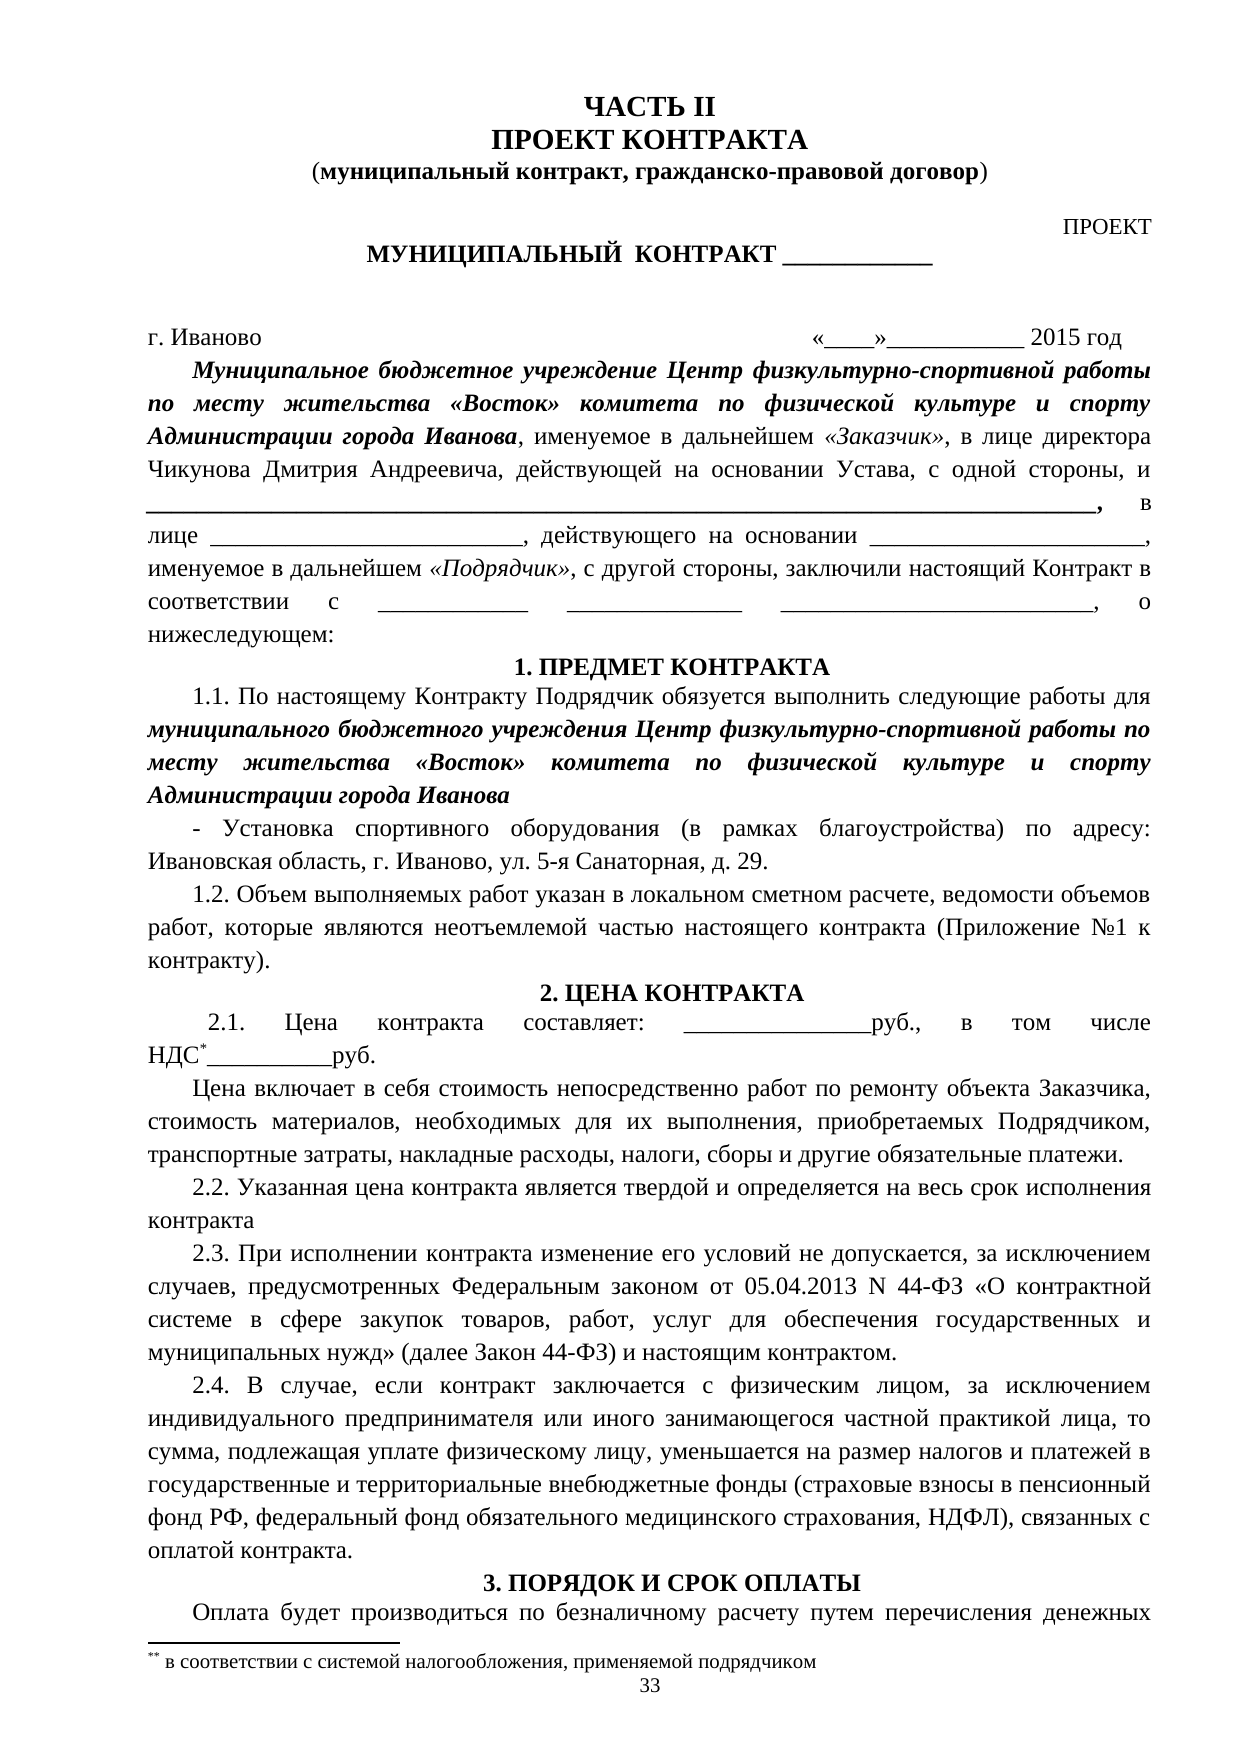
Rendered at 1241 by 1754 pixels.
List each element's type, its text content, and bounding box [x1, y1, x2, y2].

text 3. ПОРЯДОК И СРОК ОПЛАТЫ [148, 1568, 1152, 1597]
text (муниципальный контракт, гражданско-правовой договор) [148, 156, 1152, 184]
text 2.2. Указанная цена контракта является твердой и определяется на весь срок исполнения контракта [148, 1172, 1152, 1234]
text 2. ЦЕНА КОНТРАКТА [148, 978, 1152, 1007]
text 2.1. Цена контракта составляет: _______________руб., в том числе НДС*__________руб. [148, 1007, 1152, 1069]
text - Установка спортивного оборудования (в рамках благоустройства) по адресу: Ивановская область, г. Иваново, ул. 5-я Санаторная, д. 29. [148, 813, 1152, 875]
text Муниципальное бюджетное учреждение Центр физкультурно-спортивной работы по месту жительства «Восток» комитета по физической культуре и спорту Администрации города Иванова, именуемое в дальнейшем «Заказчик», в лице директора Чикунова Дмитрия Андреевича, действующей на основании Устава, с одной стороны, и ____________________________________________________________________________, в лице _________________________, действующего на основании ______________________, именуемое в дальнейшем «Подрядчик», с другой стороны, заключили настоящий Контракт в соответствии с ____________ ______________ _________________________, о нижеследующем: [148, 355, 1152, 648]
text Цена включает в себя стоимость непосредственно работ по ремонту объекта Заказчика, стоимость материалов, необходимых для их выполнения, приобретаемых Подрядчиком, транспортные затраты, накладные расходы, налоги, сборы и другие обязательные платежи. [148, 1073, 1152, 1168]
text ПРОЕКТ [148, 213, 1152, 239]
text Часть II [148, 89, 1152, 122]
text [148, 1597, 1152, 1626]
text 2.4. В случае, если контракт заключается с физическим лицом, за исключением индивидуального предпринимателя или иного занимающегося частной практикой лица, то сумма, подлежащая уплате физическому лицу, уменьшается на размер налогов и платежей в государственные и территориальные внебюджетные фонды (страховые взносы в пенсионный фонд РФ, федеральный фонд обязательного медицинского страхования, НДФЛ), связанных с оплатой контракта. [148, 1370, 1152, 1564]
text г. Иваново «____»___________ 2015 год [148, 322, 1152, 351]
text 1.2. Объем выполняемых работ указан в локальном сметном расчете, ведомости объемов работ, которые являются неотъемлемой частью настоящего контракта (Приложение №1 к контракту). [148, 879, 1152, 974]
text 1. ПРЕДМЕТ КОНТРАКТА [148, 652, 1152, 681]
text 1.1. По настоящему Контракту Подрядчик обязуется выполнить следующие работы для муниципального бюджетного учреждения Центр физкультурно-спортивной работы по месту жительства «Восток» комитета по физической культуре и спорту Администрации города Иванова [148, 681, 1152, 809]
text 2.3. При исполнении контракта изменение его условий не допускается, за исключением случаев, предусмотренных Федеральным законом от 05.04.2013 N 44-ФЗ «О контрактной системе в сфере закупок товаров, работ, услуг для обеспечения государственных и муниципальных нужд» (далее Закон 44-ФЗ) и настоящим контрактом. [148, 1238, 1152, 1366]
text Проект контракта [148, 122, 1152, 156]
text МУНИЦИПАЛЬНЫЙ КОНТРАКТ ____________ [148, 239, 1152, 268]
